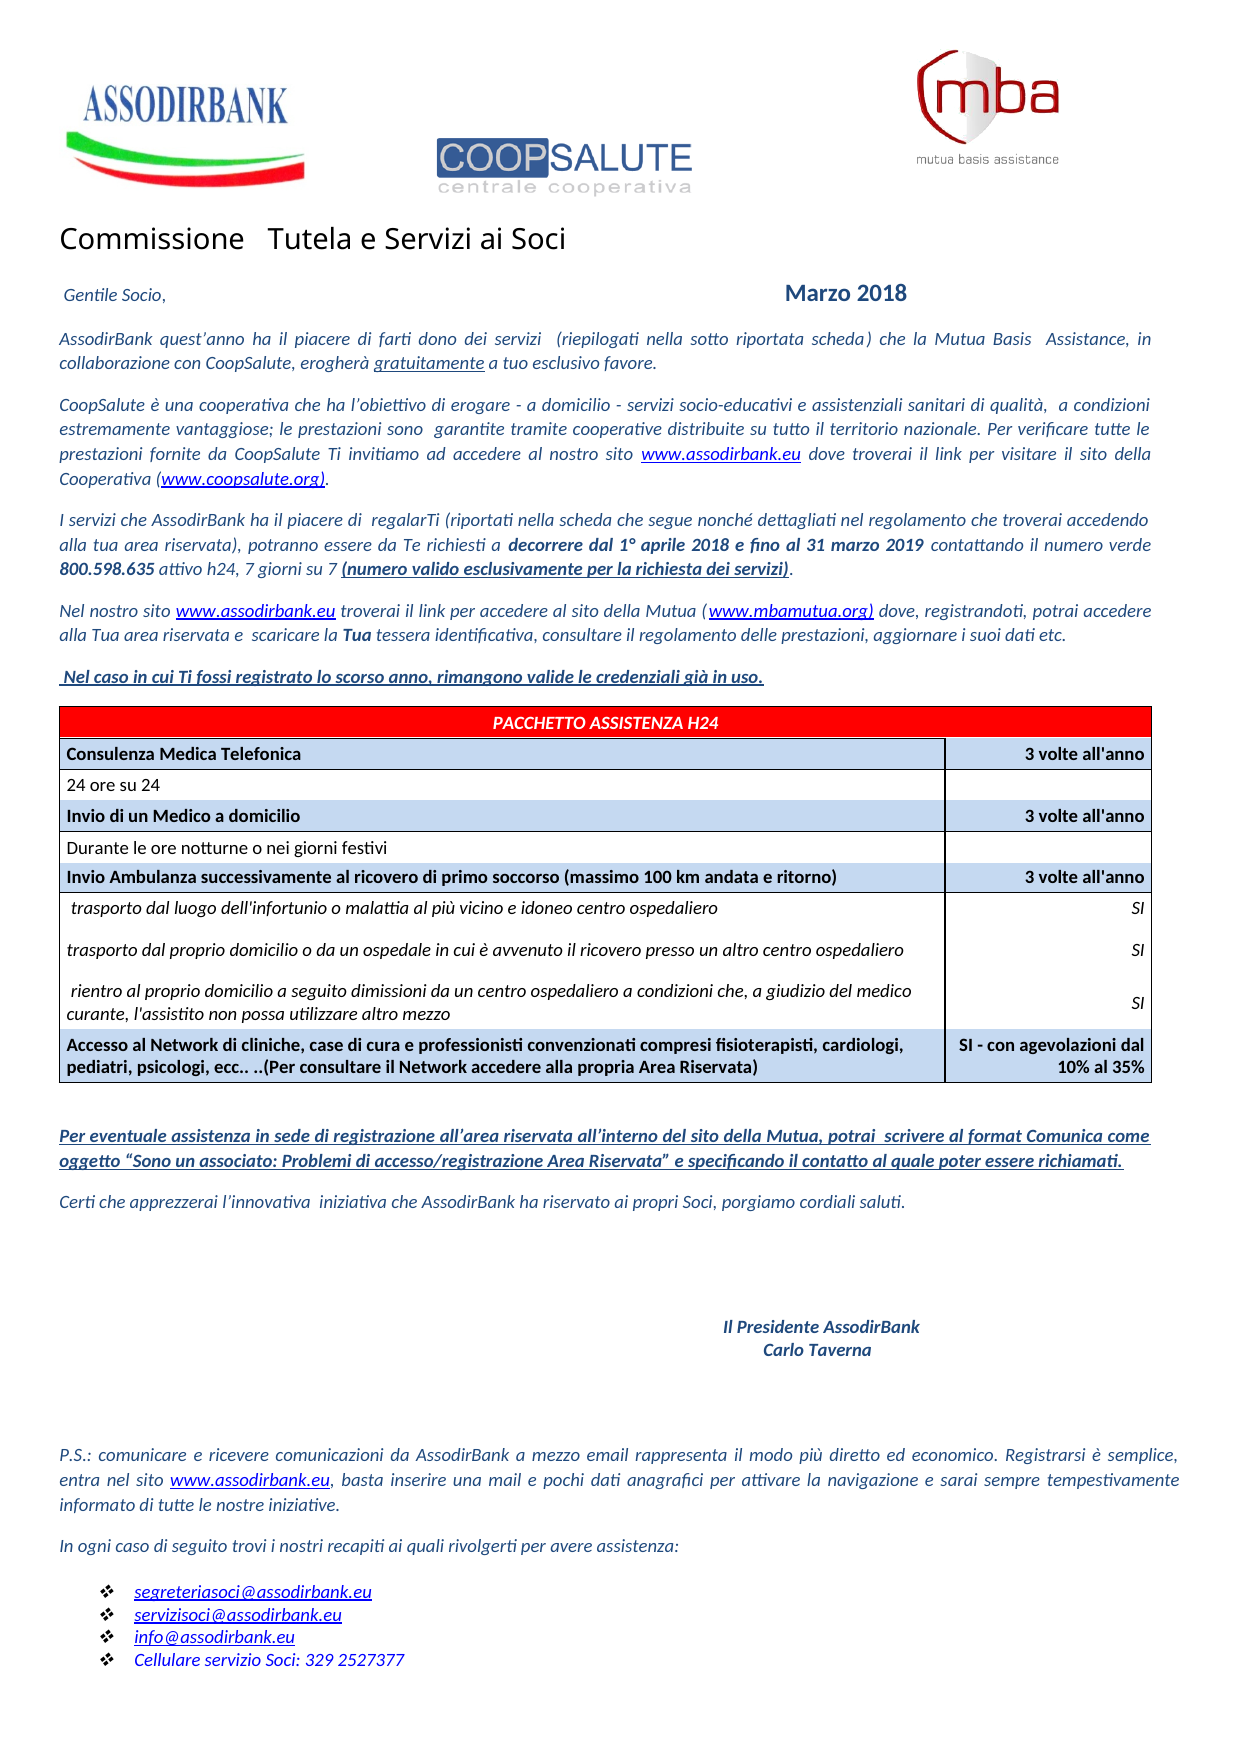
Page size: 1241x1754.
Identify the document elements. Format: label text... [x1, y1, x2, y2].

text CoopSalute è una cooperativa che ha l’obiettivo di erogare - a domicilio - servizi socio-educativi e assistenziali sanitari di qualità, a condizioni estremamente vantaggiose; le prestazioni sono garantite tramite cooperative distribuite su tutto il territorio nazionale. Per verificare tutte le prestazioni fornite da CoopSalute Ti invitiamo ad accedere al nostro sito www.assodirbank.eu dove troverai il link per visitare il sito della Cooperativa (www.coopsalute.org). [59, 393, 1152, 490]
table_cell Invio di un Medico a domicilio [60, 800, 944, 831]
text Carlo Taverna [59, 1338, 1181, 1361]
table_cell SI - con agevolazioni dal 10% al 35% [946, 1029, 1151, 1082]
table_cell rientro al proprio domicilio a seguito dimissioni da un centro ospedaliero a condizioni che, a giudizio del medico curante, l'assistito non possa utilizzare altro mezzo [60, 976, 944, 1029]
table_cell SI [946, 893, 1151, 923]
picture [426, 131, 696, 200]
table_cell trasporto dal luogo dell'infortunio o malattia al più vicino e idoneo centro ospedaliero [60, 893, 944, 923]
table_cell 3 volte all'anno [946, 863, 1151, 892]
table_cell Invio Ambulanza successivamente al ricovero di primo soccorso (massimo 100 km andata e ritorno) [60, 863, 944, 892]
text Nel caso in cui Ti fossi registrato lo scorso anno, rimangono valide le credenziali già in uso. [59, 665, 1181, 688]
table_cell 24 ore su 24 [60, 770, 944, 800]
text AssodirBank quest’anno ha il piacere di farti dono dei servizi (riepilogati nella sotto riportata scheda) che la Mutua Basis Assistance, in collaborazione con CoopSalute, erogherà gratuitamente a tuo esclusivo favore. [59, 327, 1152, 374]
table_cell Durante le ore notturne o nei giorni festivi [60, 832, 944, 862]
text Certi che apprezzerai l’innovativa iniziativa che AssodirBank ha riservato ai propri Soci, porgiamo cordiali saluti. [59, 1191, 1181, 1214]
table_cell Accesso al Network di cliniche, case di cura e professionisti convenzionati compresi fisioterapisti, cardiologi, pediatri, psicologi, ecc.. ..(Per consultare il Network accedere alla propria Area Riservata) [60, 1029, 944, 1082]
picture [917, 49, 1074, 175]
table_cell 3 volte all'anno [946, 800, 1151, 831]
text In ogni caso di seguito trovi i nostri recapiti ai quali rivolgerti per avere assistenza: [59, 1534, 1181, 1557]
list servizisoci@assodirbank.eu [97, 1603, 1181, 1626]
text I servizi che AssodirBank ha il piacere di regalarTi (riportati nella scheda che segue nonché dettagliati nel regolamento che troverai accedendo alla tua area riservata), potranno essere da Te richiesti a decorrere dal 1° aprile 2018 e fino al 31 marzo 2019 contattando il numero verde 800.598.635 attivo h24, 7 giorni su 7 (numero valido esclusivamente per la richiesta dei servizi). [59, 508, 1152, 580]
text Gentile Socio, Marzo 2018 [59, 277, 1152, 308]
table_cell [946, 832, 1151, 862]
picture [59, 73, 309, 200]
text Nel nostro sito www.assodirbank.eu troverai il link per accedere al sito della Mutua (www.mbamutua.org) dove, registrandoti, potrai accedere alla Tua area riservata e scaricare la Tua tessera identificativa, consultare il regolamento delle prestazioni, aggiornare i suoi dati etc. [59, 599, 1152, 646]
text P.S.: comunicare e ricevere comunicazioni da AssodirBank a mezzo email rappresenta il modo più diretto ed economico. Registrarsi è semplice, entra nel sito www.assodirbank.eu, basta inserire una mail e pochi dati anagrafici per attivare la navigazione e sarai sempre tempestivamente informato di tutte le nostre iniziative. [59, 1443, 1181, 1516]
table_cell Consulenza Medica Telefonica [60, 739, 944, 769]
table_cell SI [946, 923, 1151, 976]
list segreteriasoci@assodirbank.eu [97, 1580, 1181, 1603]
table_cell trasporto dal proprio domicilio o da un ospedale in cui è avvenuto il ricovero presso un altro centro ospedaliero [60, 923, 944, 976]
table_cell [946, 770, 1151, 800]
table_header PACCHETTO ASSISTENZA H24 [60, 707, 1151, 737]
text Il Presidente AssodirBank [59, 1315, 1181, 1338]
list info@assodirbank.eu [97, 1626, 1181, 1649]
table_cell 3 volte all'anno [946, 738, 1151, 769]
list Cellulare servizio Soci: 329 2527377 [97, 1649, 1181, 1672]
text Per eventuale assistenza in sede di registrazione all’area riservata all’interno del sito della Mutua, potrai scrivere al format Comunica come oggetto “Sono un associato: Problemi di accesso/registrazione Area Riservata” e specificando il contatto al quale poter essere richiamati. [59, 1125, 1152, 1172]
table_cell SI [946, 976, 1151, 1029]
